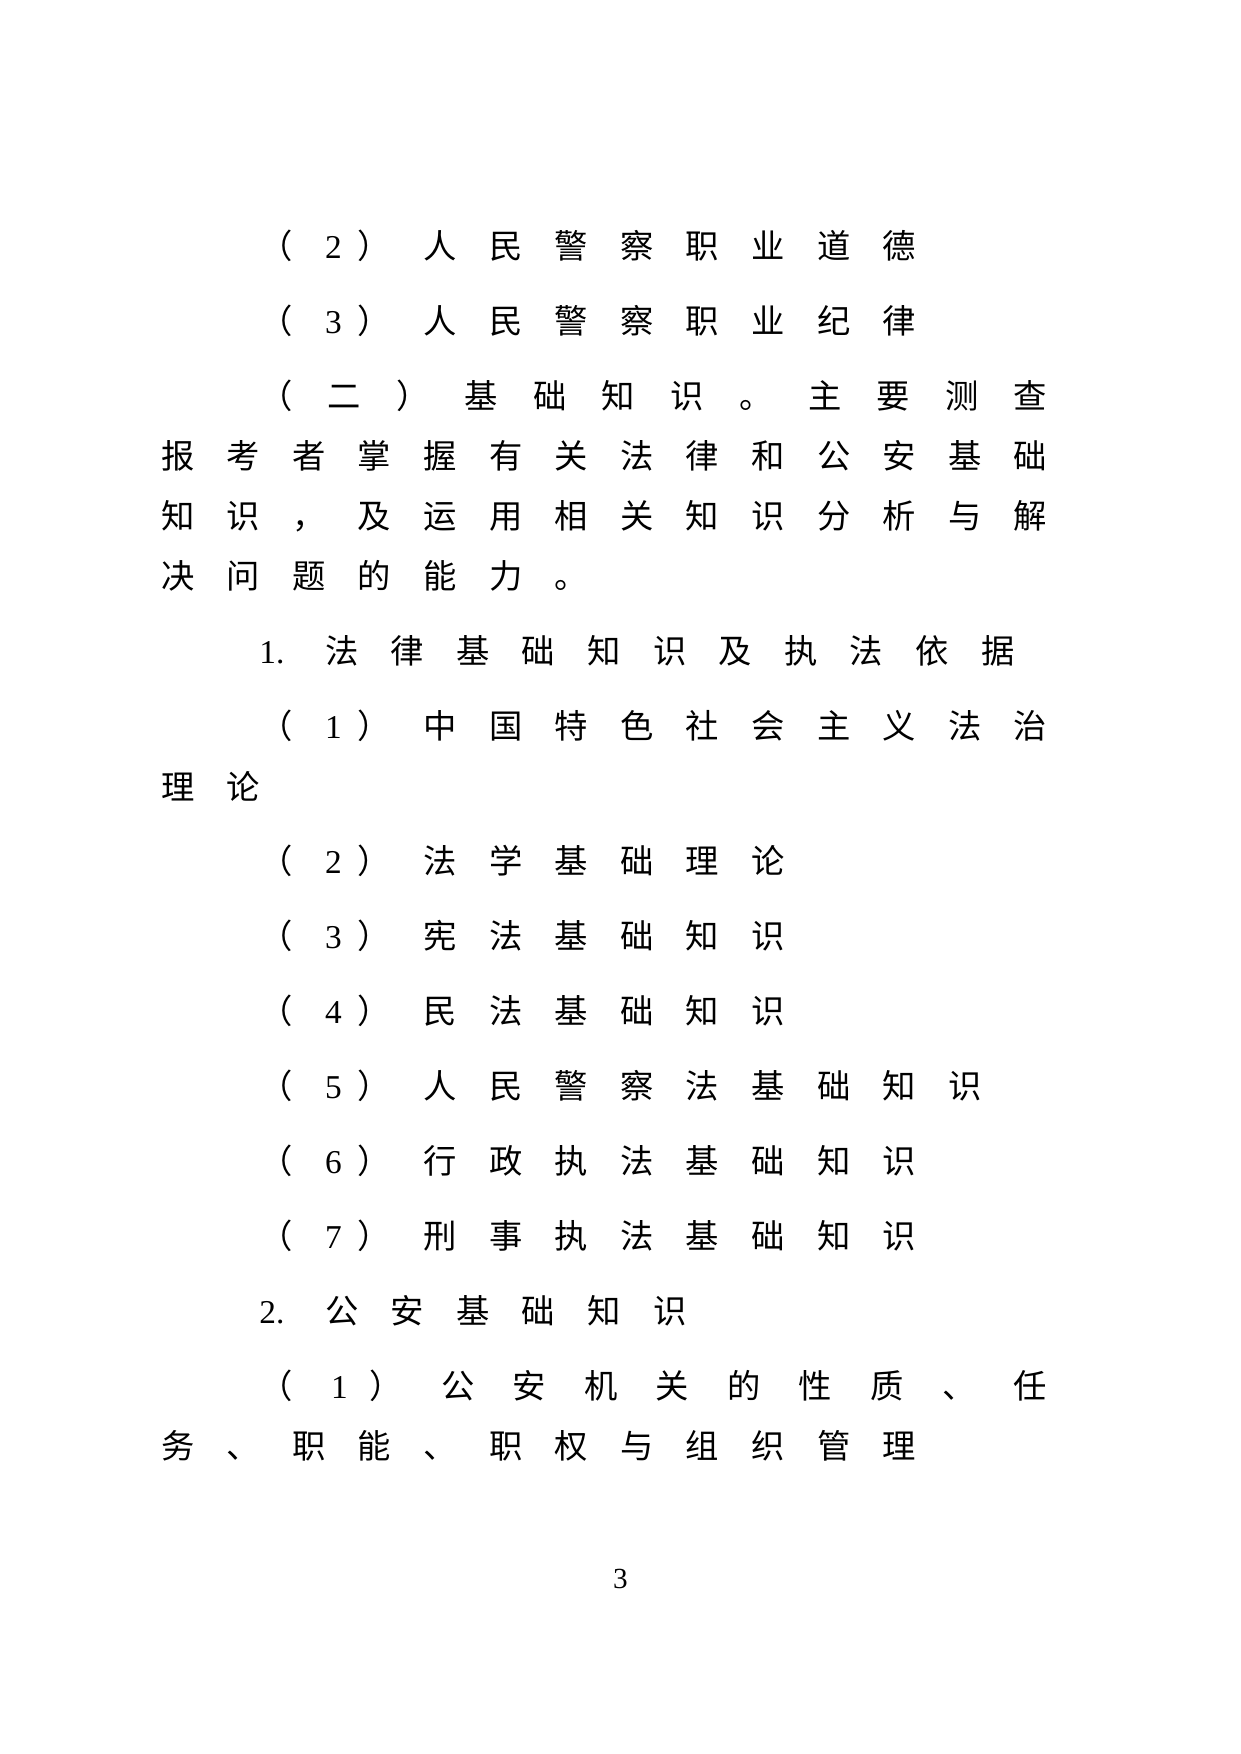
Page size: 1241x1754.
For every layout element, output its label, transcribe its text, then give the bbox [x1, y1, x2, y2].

text （5）人民警察法基础知识 [161, 1054, 1079, 1114]
text （二）基础知识。主要测查报考者掌握有关法律和公安基础知识，及运用相关知识分析与解决问题的能力。 [161, 363, 1079, 604]
text （1）中国特色社会主义法治理论 [161, 694, 1079, 815]
text 1. 法律基础知识及执法依据 [161, 619, 1079, 679]
text （2）法学基础理论 [161, 829, 1079, 889]
text （3）宪法基础知识 [161, 904, 1079, 964]
text 2. 公安基础知识 [161, 1279, 1079, 1339]
text （1）公安机关的性质、任务、职能、职权与组织管理 [161, 1353, 1079, 1474]
text （4）民法基础知识 [161, 979, 1079, 1039]
text （3）人民警察职业纪律 [161, 288, 1079, 349]
text （2）人民警察职业道德 [161, 213, 1079, 274]
text （7）刑事执法基础知识 [161, 1204, 1079, 1264]
text （6）行政执法基础知识 [161, 1129, 1079, 1189]
